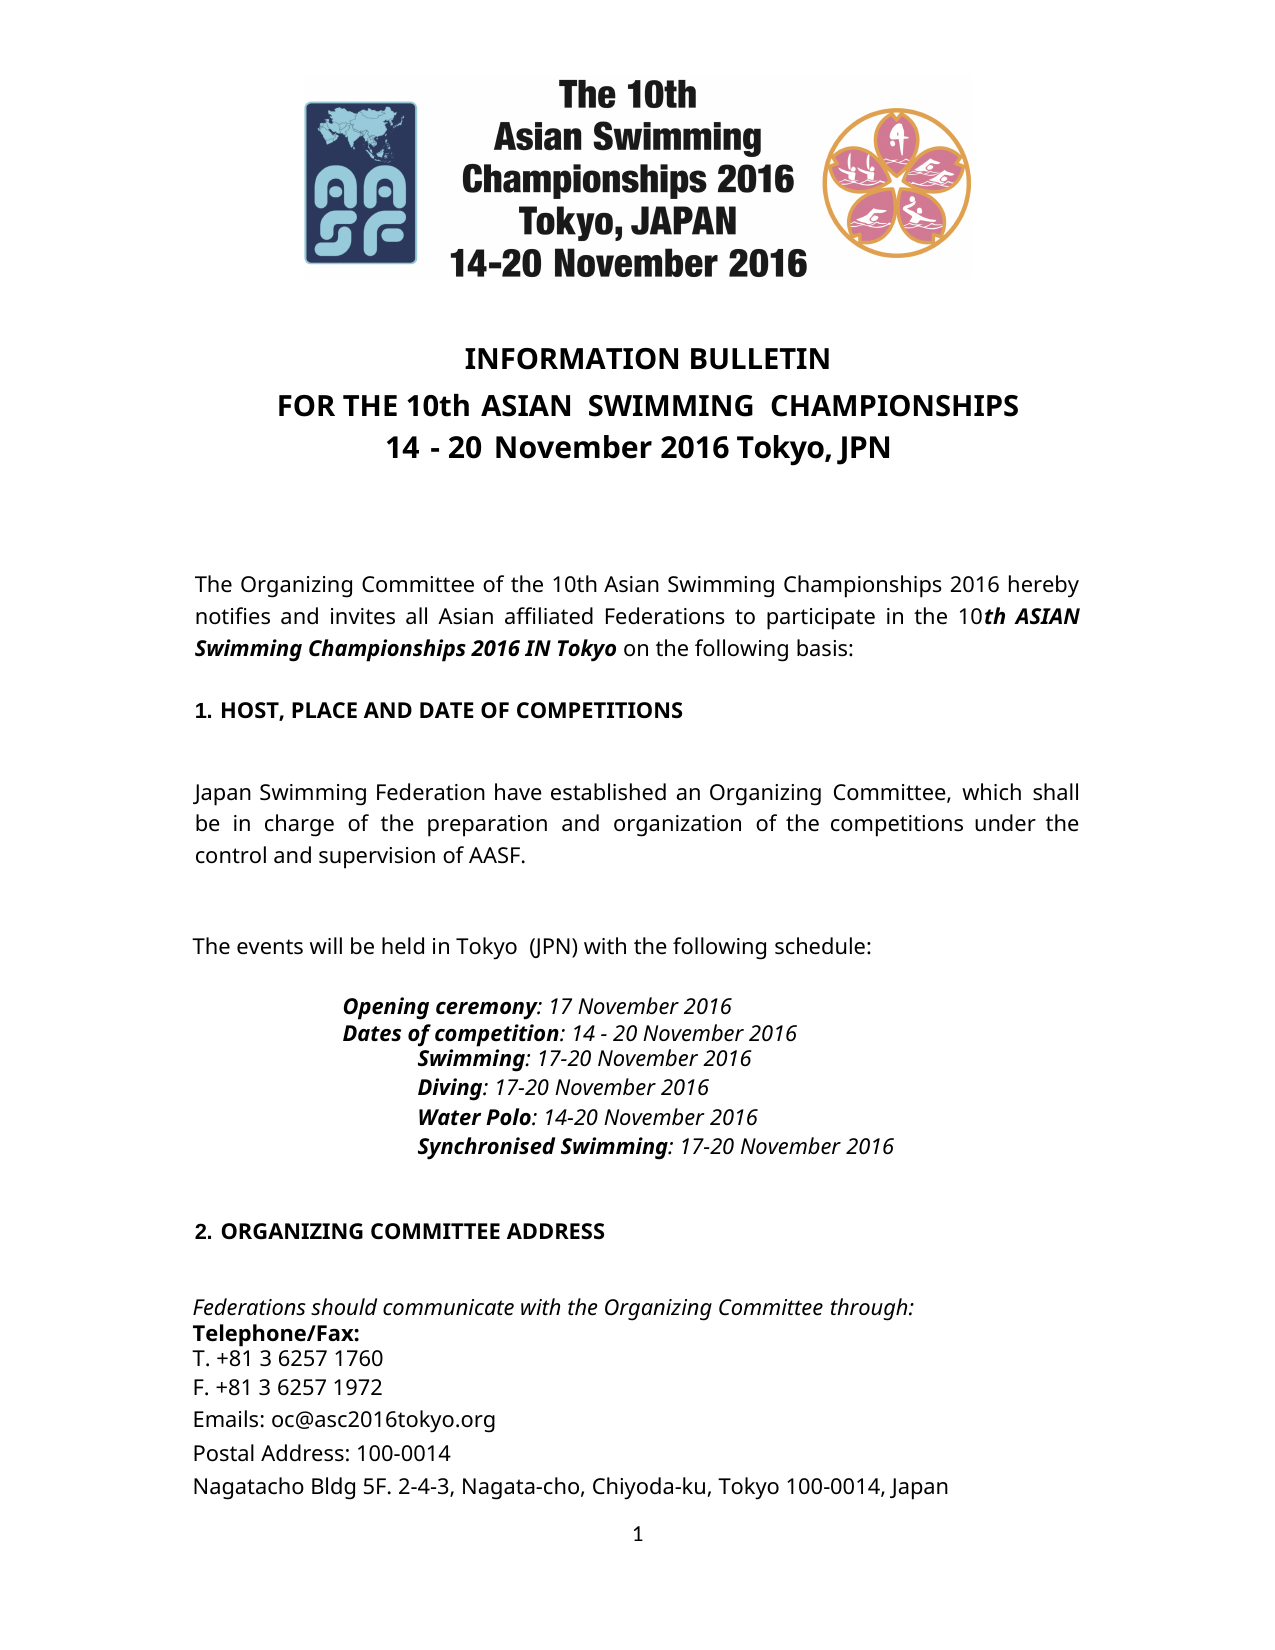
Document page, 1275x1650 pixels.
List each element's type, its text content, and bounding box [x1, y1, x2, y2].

text Water Polo: 14-20 November 2016 [417, 1101, 1081, 1131]
text INFORMATION BULLETIN [200, 338, 1096, 378]
subtitle Emails: oc@asc2016tokyo.org [192, 1404, 1096, 1434]
text Swimming: 17-20 November 2016 [417, 1046, 1081, 1071]
text 14 - 20 November 2016 Tokyo, JPN [182, 426, 1095, 467]
text Opening ceremony: 17 November 2016 [342, 991, 1081, 1021]
text T. +81 3 6257 1760 [192, 1347, 1096, 1372]
subtitle ORGANIZING COMMITTEE ADDRESS [194, 1216, 1096, 1246]
text Japan Swimming Federation have established an Organizing Committee, which shall be in charge of the preparation and organization of the competitions under the control and supervision of AASF. [194, 776, 1080, 869]
picture [302, 75, 973, 279]
text FOR THE 10th ASIAN SWIMMING CHAMPIONSHIPS [200, 386, 1096, 425]
text The Organizing Committee of the 10th Asian Swimming Championships 2016 hereby notifies and invites all Asian affiliated Federations to participate in the 10th ASIAN Swimming Championships 2016 IN Tokyo on the following basis: [194, 568, 1080, 662]
text Diving: 17-20 November 2016 [417, 1072, 1081, 1101]
subtitle Postal Address: 100-0014 [192, 1438, 1096, 1467]
text F. +81 3 6257 1972 [192, 1372, 1096, 1402]
text Synchronised Swimming: 17-20 November 2016 [417, 1131, 1081, 1161]
text Federations should communicate with the Organizing Committee through: [192, 1291, 1096, 1321]
subtitle HOST, PLACE AND DATE OF COMPETITIONS [194, 695, 1096, 724]
text Dates of competition: 14 - 20 November 2016 [342, 1021, 1081, 1046]
text The events will be held in Tokyo (JPN) with the following schedule: [192, 931, 1096, 961]
subtitle Telephone/Fax: [192, 1321, 1096, 1347]
subtitle Nagatacho Bldg 5F. 2-4-3, Nagata-cho, Chiyoda-ku, Tokyo 100-0014, Japan [192, 1471, 1096, 1501]
